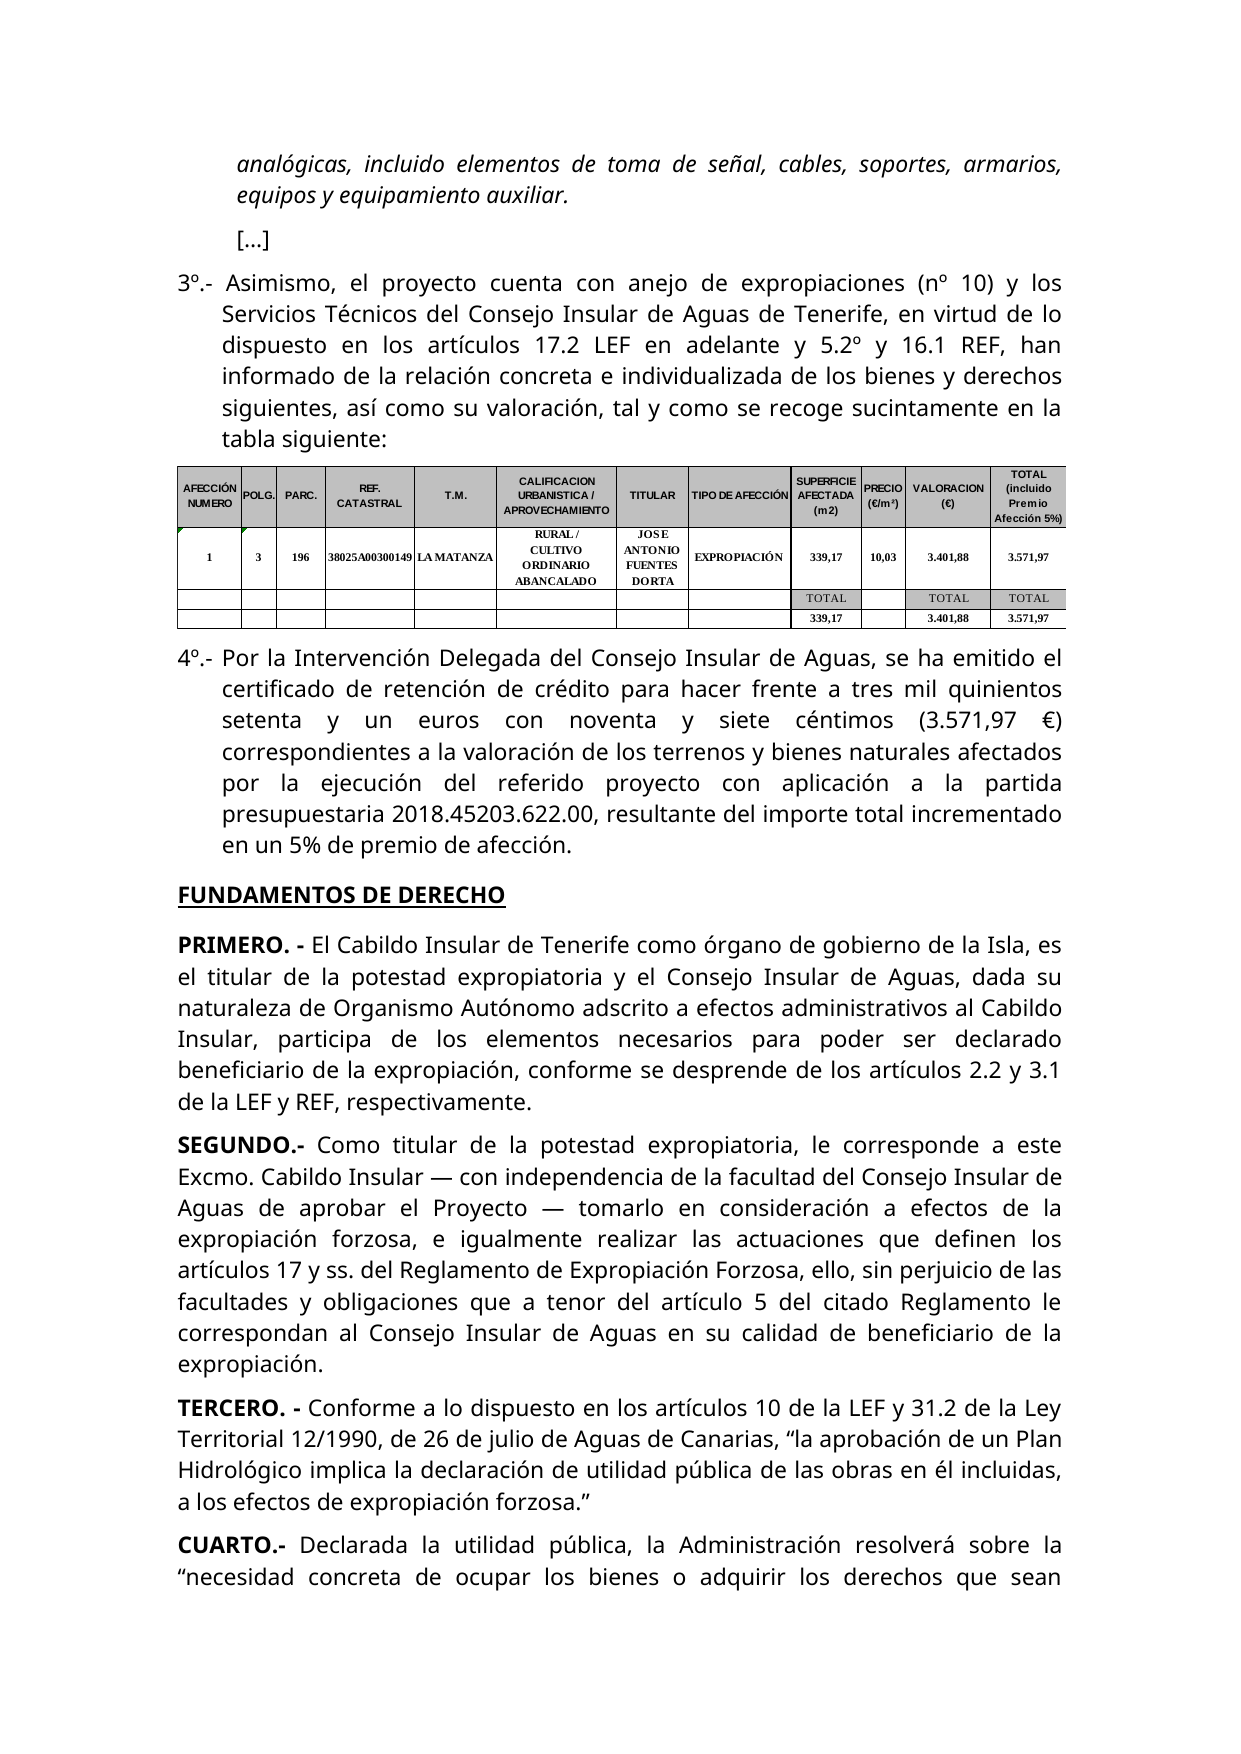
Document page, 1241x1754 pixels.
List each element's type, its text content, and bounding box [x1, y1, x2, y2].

text SEGUNDO.- Como titular de la potestad expropiatoria, le corresponde a este Excmo. Cabildo Insular — con independencia de la facultad del Consejo Insular de Aguas de aprobar el Proyecto — tomarlo en consideración a efectos de la expropiación forzosa, e igualmente realizar las actuaciones que definen los artículos 17 y ss. del Reglamento de Expropiación Forzosa, ello, sin perjuicio de las facultades y obligaciones que a tenor del artículo 5 del citado Reglamento le correspondan al Consejo Insular de Aguas en su calidad de beneficiario de la expropiación. [177, 1129, 1063, 1379]
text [236, 148, 1063, 210]
text 4º.- Por la Intervención Delegada del Consejo Insular de Aguas, se ha emitido el certificado de retención de crédito para hacer frente a tres mil quinientos setenta y un euros con noventa y siete céntimos (3.571,97 €) correspondientes a la valoración de los terrenos y bienes naturales afectados por la ejecución del referido proyecto con aplicación a la partida presupuestaria 2018.45203.622.00, resultante del importe total incrementado en un 5% de premio de afección. [177, 642, 1063, 861]
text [177, 1529, 1063, 1592]
text TERCERO. - Conforme a lo dispuesto en los artículos 10 de la LEF y 31.2 de la Ley Territorial 12/1990, de 26 de julio de Aguas de Canarias, “la aprobación de un Plan Hidrológico implica la declaración de utilidad pública de las obras en él incluidas, a los efectos de expropiación forzosa.” [177, 1392, 1063, 1517]
text FUNDAMENTOS DE DERECHO [177, 879, 1063, 911]
text […] [236, 223, 1063, 254]
text 3º.- Asimismo, el proyecto cuenta con anejo de expropiaciones (nº 10) y los Servicios Técnicos del Consejo Insular de Aguas de Tenerife, en virtud de lo dispuesto en los artículos 17.2 LEF en adelante y 5.2º y 16.1 REF, han informado de la relación concreta e individualizada de los bienes y derechos siguientes, así como su valoración, tal y como se recoge sucintamente en la tabla siguiente: [177, 266, 1063, 454]
text PRIMERO. - El Cabildo Insular de Tenerife como órgano de gobierno de la Isla, es el titular de la potestad expropiatoria y el Consejo Insular de Aguas, dada su naturaleza de Organismo Autónomo adscrito a efectos administrativos al Cabildo Insular, participa de los elementos necesarios para poder ser declarado beneficiario de la expropiación, conforme se desprende de los artículos 2.2 y 3.1 de la LEF y REF, respectivamente. [177, 929, 1063, 1117]
